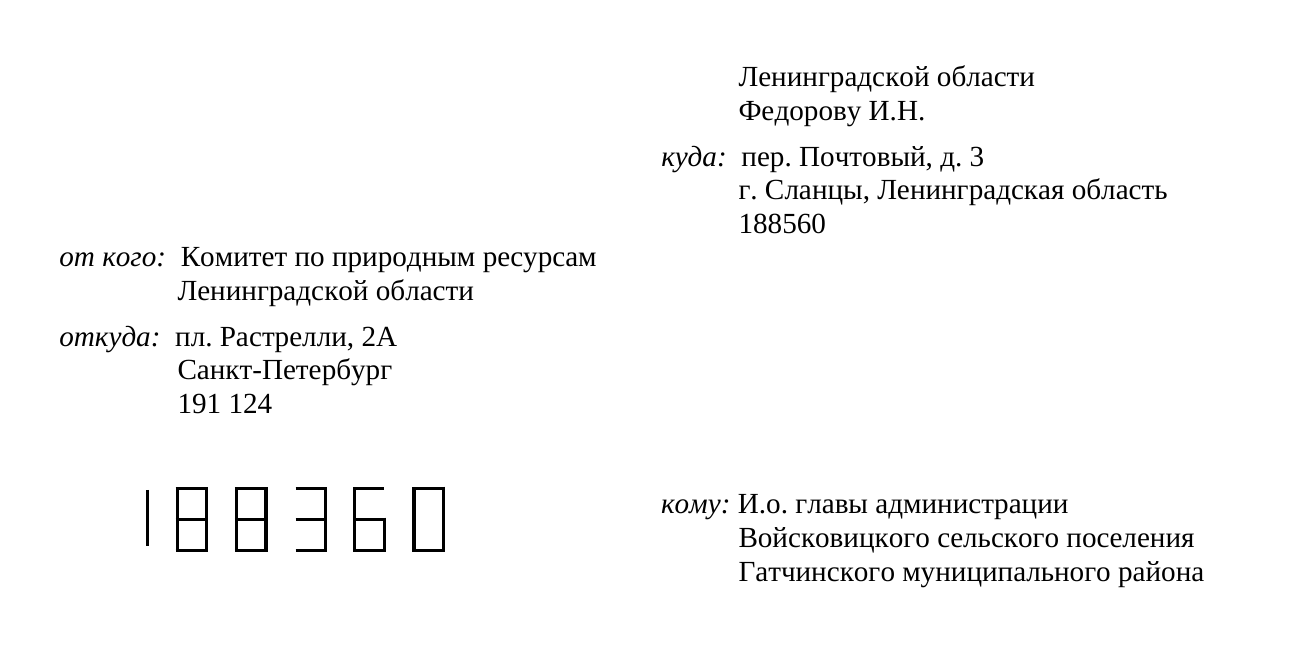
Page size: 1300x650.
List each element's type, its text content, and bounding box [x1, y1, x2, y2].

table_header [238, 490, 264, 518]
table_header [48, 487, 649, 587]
text 191 124 [177, 386, 1240, 419]
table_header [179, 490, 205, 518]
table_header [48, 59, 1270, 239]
text от кого: Комитет по природным ресурсам [59, 239, 1240, 273]
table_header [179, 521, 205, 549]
text Санкт-Петербург [177, 352, 1240, 386]
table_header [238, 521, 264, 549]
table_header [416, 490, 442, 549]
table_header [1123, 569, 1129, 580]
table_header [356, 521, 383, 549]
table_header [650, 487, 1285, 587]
text Ленинградской области [177, 273, 1240, 306]
text откуда: пл. Растрелли, 2А [59, 319, 1240, 352]
